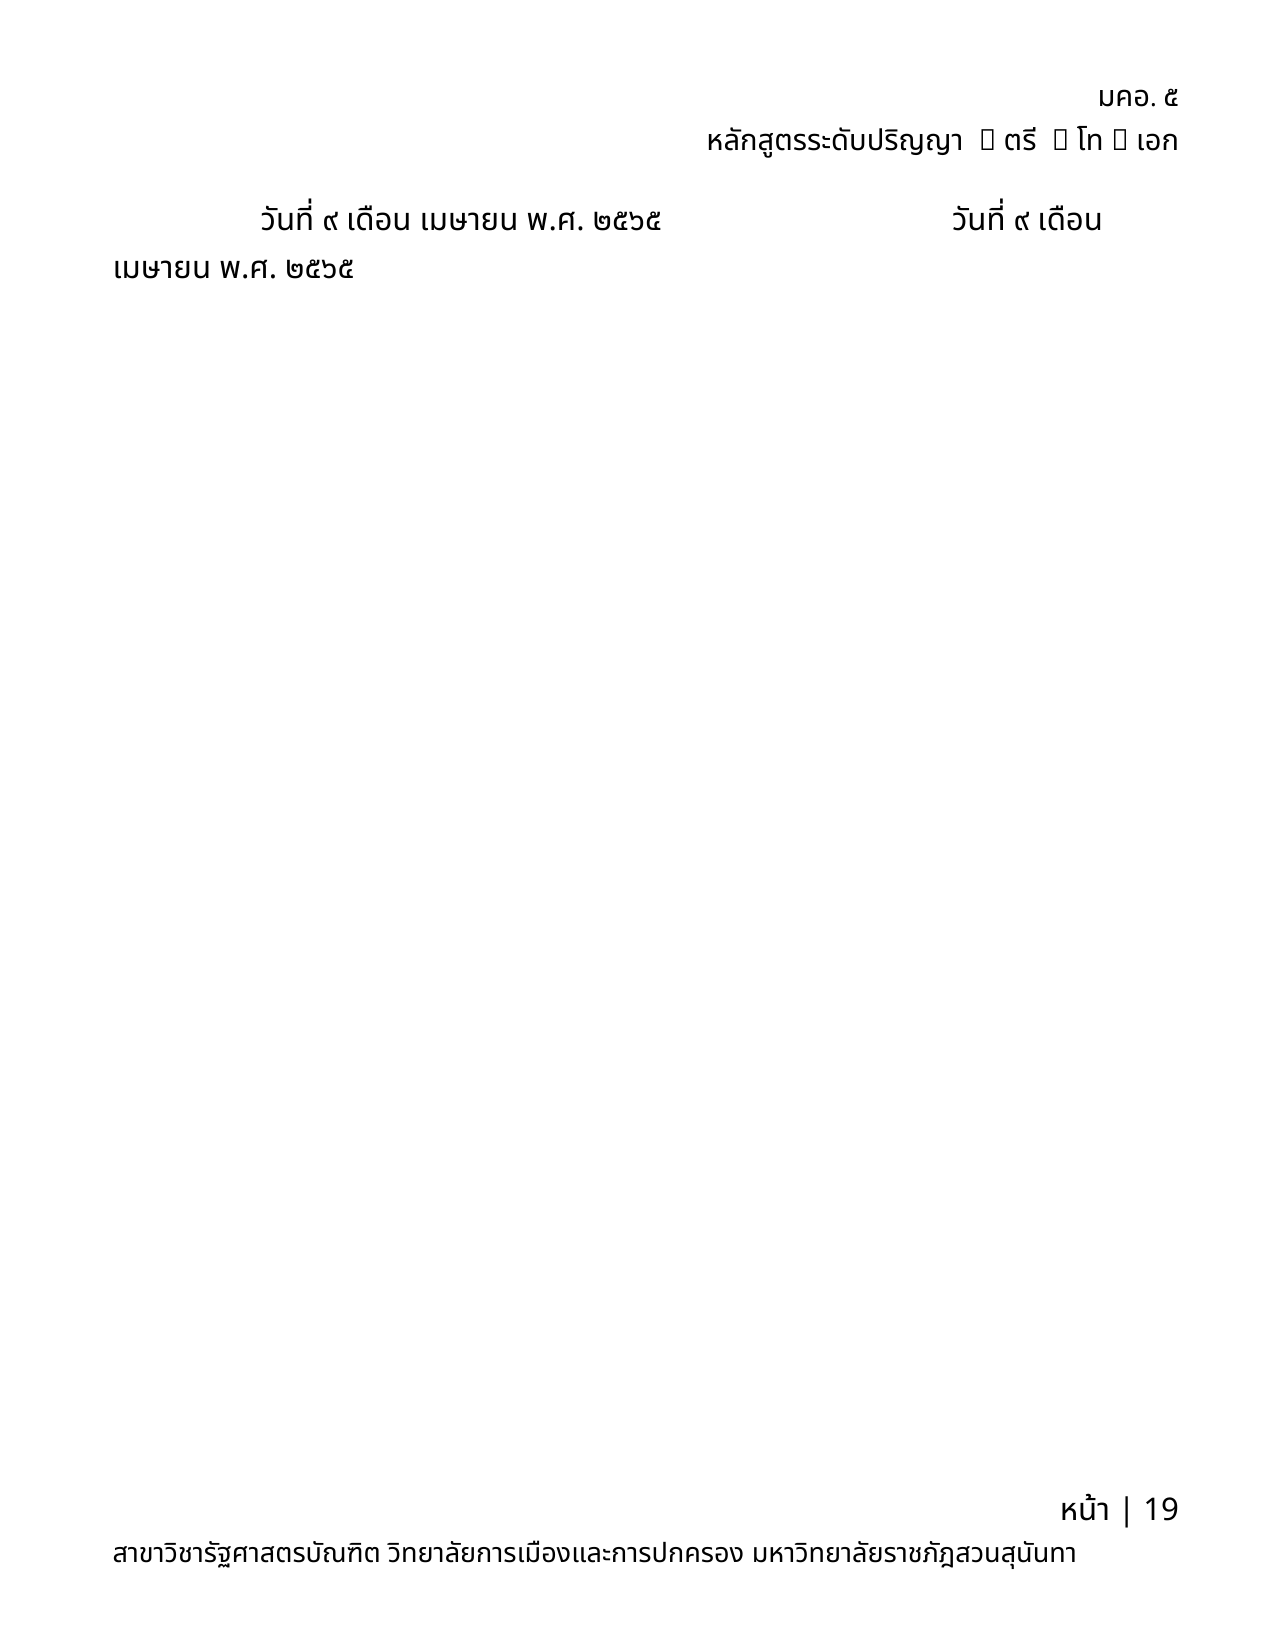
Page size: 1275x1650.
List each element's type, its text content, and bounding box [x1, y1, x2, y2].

text วันที่ ๙ เดือน เมษายน พ.ศ. ๒๕๖๕ วันที่ ๙ เดือน เมษายน พ.ศ. ๒๕๖๕ [112, 197, 1112, 292]
